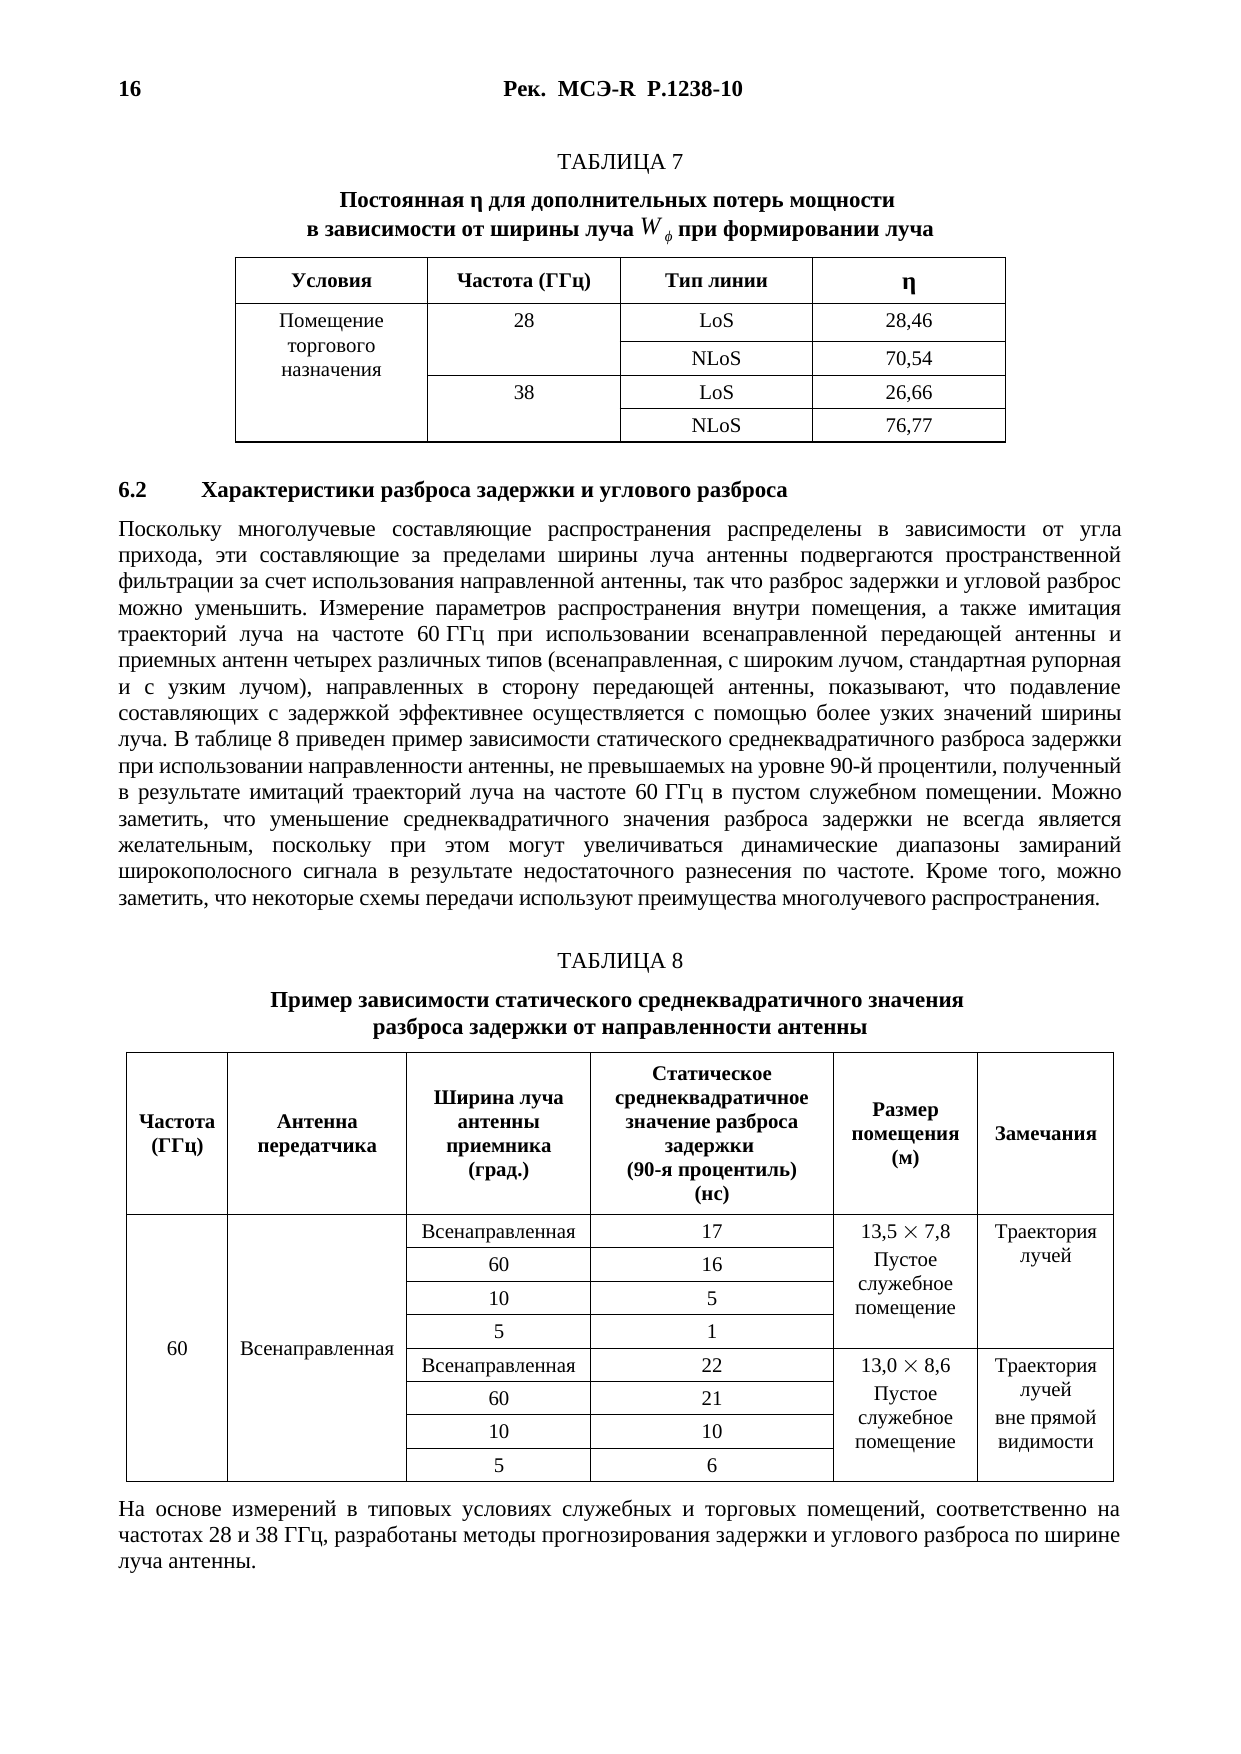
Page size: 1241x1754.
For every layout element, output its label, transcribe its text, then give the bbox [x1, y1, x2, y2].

table_cell Всенаправленная [407, 1349, 590, 1381]
table_cell 17 [591, 1215, 833, 1247]
subtitle 6.2 Характеристики разброса задержки и углового разброса [118, 476, 1122, 502]
table_header Статическое среднеквадратичное значение разброса задержки (90-я процентиль) (нс) [591, 1053, 833, 1214]
table_header Условия [236, 258, 427, 303]
table_cell 10 [407, 1415, 590, 1448]
table_cell 26,66 [813, 376, 1005, 408]
table_cell Всенаправленная [228, 1215, 406, 1481]
text ТАБЛИЦА 7 [118, 148, 1122, 174]
table_cell 38 [428, 376, 620, 441]
table_cell 10 [407, 1282, 590, 1314]
table_header Размер помещения (м) [834, 1053, 977, 1214]
text Поскольку многолучевые составляющие распространения распределены в зависимости от угла прихода, эти составляющие за пределами ширины луча антенны подвергаются пространственной фильтрации за счет использования направленной антенны, так что разброс задержки и угловой разброс можно уменьшить. Измерение параметров распространения внутри помещения, а также имитация траекторий луча на частоте 60 ГГц при использовании всенаправленной передающей антенны и приемных антенн четырех различных типов (всенаправленная, с широким лучом, стандартная рупорная и с узким лучом), направленных в сторону передающей антенны, показывают, что подавление составляющих с задержкой эффективнее осуществляется с помощью более узких значений ширины луча. В таблице 8 приведен пример зависимости статического среднеквадратичного разброса задержки при использовании направленности антенны, не превышаемых на уровне 90-й процентили, полученный в результате имитаций траекторий луча на частоте 60 ГГц в пустом служебном помещении. Можно заметить, что уменьшение среднеквадратичного значения разброса задержки не всегда является желательным, поскольку при этом могут увеличиваться динамические диапазоны замираний широкополосного сигнала в результате недостаточного разнесения по частоте. Кроме того, можно заметить, что некоторые схемы передачи используют преимущества многолучевого распространения. [118, 515, 1122, 910]
table_cell NLoS [621, 342, 812, 374]
table_cell 5 [591, 1282, 833, 1314]
table_cell 28,46 [813, 304, 1005, 341]
table_cell 16 [591, 1248, 833, 1281]
text На основе измерений в типовых условиях служебных и торговых помещений, соответственно на частотах 28 и 38 ГГц, разработаны методы прогнозирования задержки и углового разброса по ширине луча антенны. [118, 1495, 1122, 1574]
table_cell Помещение торгового назначения [236, 304, 427, 441]
table_cell 60 [127, 1215, 227, 1481]
table_cell 21 [591, 1382, 833, 1414]
table_cell NLoS [621, 409, 812, 441]
table_header η [813, 258, 1005, 303]
title Постоянная η для дополнительных потерь мощности в зависимости от ширины луча при формировании луча [118, 187, 1122, 244]
text ТАБЛИЦА 8 [118, 947, 1122, 974]
table_cell 5 [407, 1315, 590, 1347]
table_cell Траектория лучей вне прямой видимости [978, 1349, 1113, 1481]
table_cell 5 [407, 1449, 590, 1481]
table_cell 76,77 [813, 409, 1005, 441]
table_cell 1 [591, 1315, 833, 1347]
table_cell Траектория лучей [978, 1215, 1113, 1347]
table_header Ширина луча антенны приемника (град.) [407, 1053, 590, 1214]
title Пример зависимости статического среднеквадратичного значения разброса задержки от направленности антенны [118, 986, 1122, 1039]
table_header Замечания [978, 1053, 1113, 1214]
table_cell Всенаправленная [407, 1215, 590, 1247]
table_cell 22 [591, 1349, 833, 1381]
table_cell 13,0 8,6 Пустое служебное помещение [834, 1349, 977, 1481]
table_header Частота (ГГц) [127, 1053, 227, 1214]
table_header Антенна передатчика [228, 1053, 406, 1214]
table_header Тип линии [621, 258, 812, 303]
table_cell 60 [407, 1382, 590, 1414]
table_cell 70,54 [813, 342, 1005, 374]
table_cell 60 [407, 1248, 590, 1281]
table_cell LoS [621, 304, 812, 341]
table_cell 10 [591, 1415, 833, 1448]
table_cell 13,5 7,8 Пустое служебное помещение [834, 1215, 977, 1347]
table_cell 6 [591, 1449, 833, 1481]
table_cell 28 [428, 304, 620, 374]
table_header Частота (ГГц) [428, 258, 620, 303]
table_cell LoS [621, 376, 812, 408]
